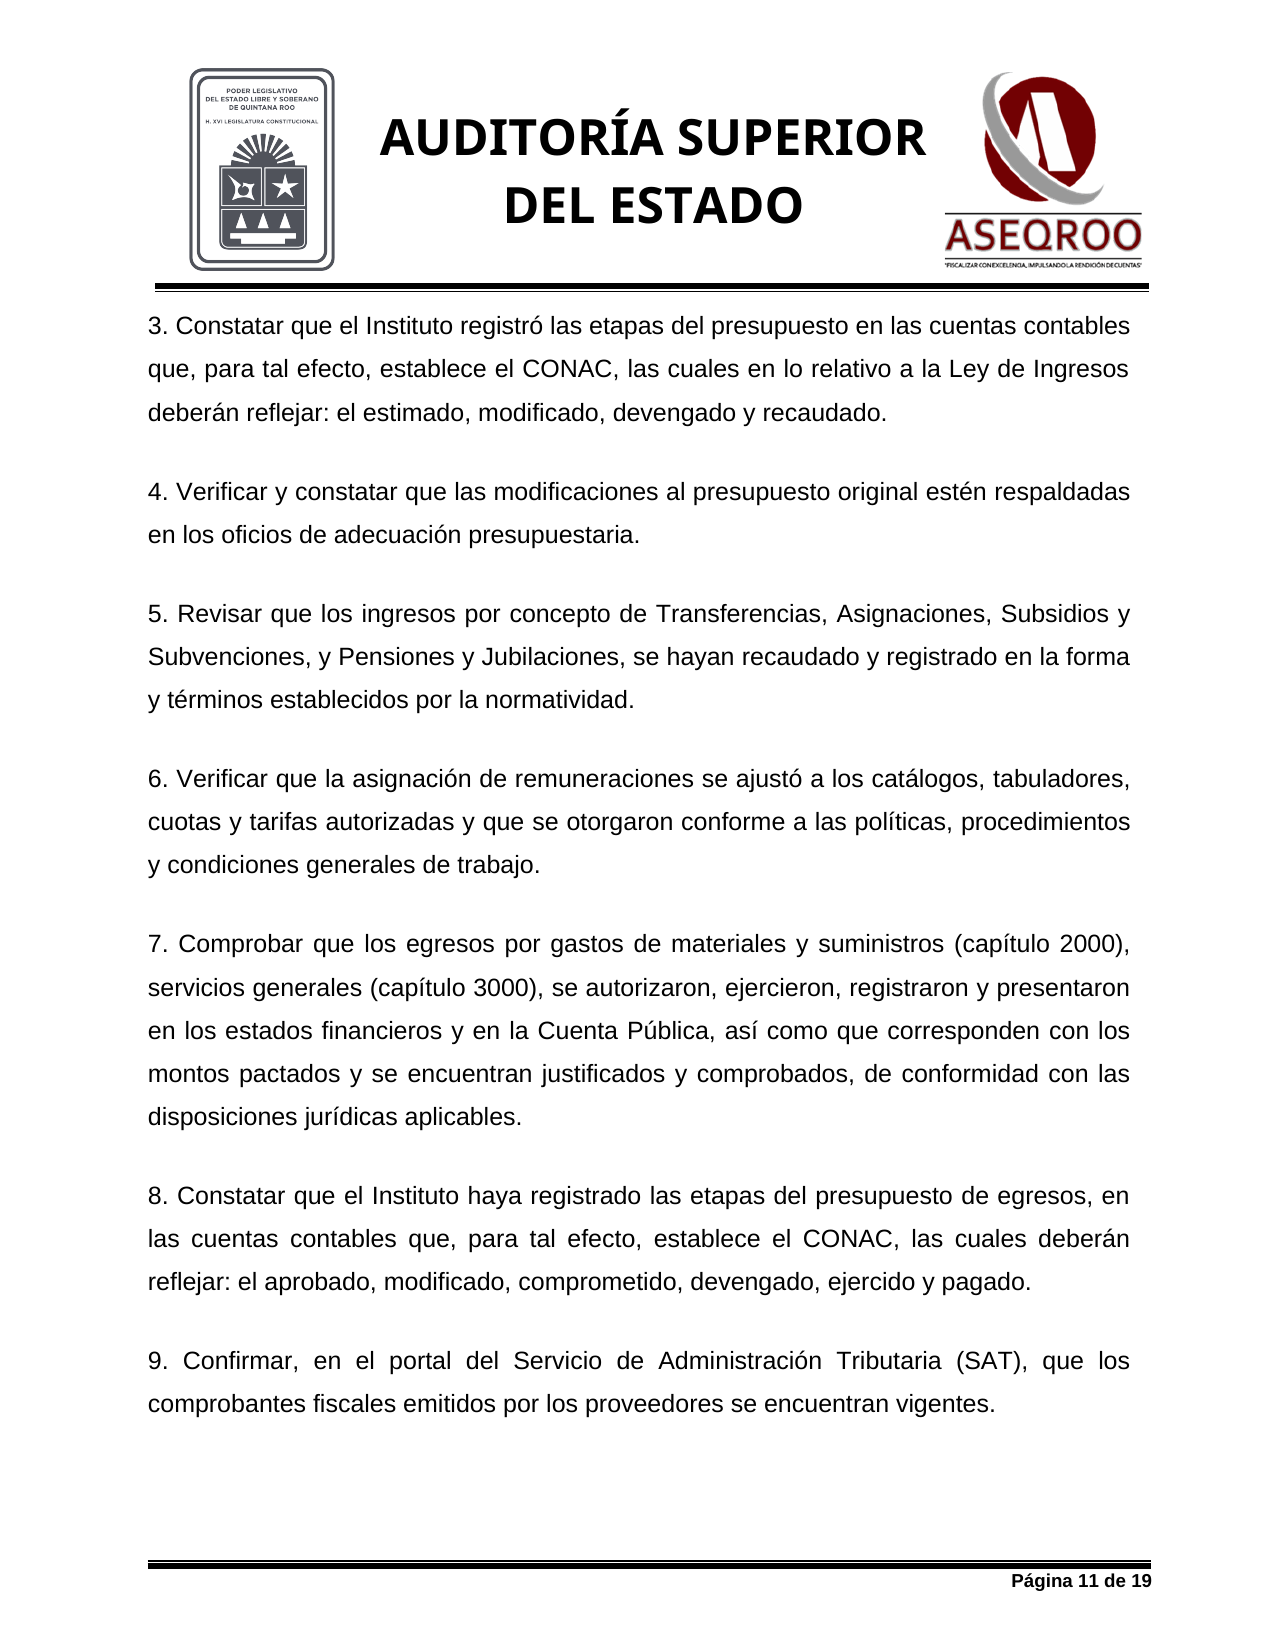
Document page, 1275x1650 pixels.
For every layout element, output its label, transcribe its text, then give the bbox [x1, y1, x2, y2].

picture [189, 68, 335, 271]
list 6. Verificar que la asignación de remuneraciones se ajustó a los catálogos, tabuladores, cuotas y tarifas autorizadas y que se otorgaron conforme a las políticas, procedimientos y condiciones generales de trabajo. [148, 764, 1132, 879]
list 4. Verificar y constatar que las modificaciones al presupuesto original estén respaldadas en los oficios de adecuación presupuestaria. [148, 477, 1132, 548]
list 8. Constatar que el Instituto haya registrado las etapas del presupuesto de egresos, en las cuentas contables que, para tal efecto, establece el CONAC, las cuales deberán reflejar: el aprobado, modificado, comprometido, devengado, ejercido y pagado. [148, 1181, 1132, 1296]
list 3. Constatar que el Instituto registró las etapas del presupuesto en las cuentas contables que, para tal efecto, establece el CONAC, las cuales en lo relativo a la Ley de Ingresos deberán reflejar: el estimado, modificado, devengado y recaudado. [148, 311, 1132, 426]
picture [944, 72, 1142, 268]
list 5. Revisar que los ingresos por concepto de Transferencias, Asignaciones, Subsidios y Subvenciones, y Pensiones y Jubilaciones, se hayan recaudado y registrado en la forma y términos establecidos por la normatividad. [148, 599, 1132, 714]
text 9. Confirmar, en el portal del Servicio de Administración Tributaria (SAT), que los comprobantes fiscales emitidos por los proveedores se encuentran vigentes. [148, 1346, 1132, 1418]
list 7. Comprobar que los egresos por gastos de materiales y suministros (capítulo 2000), servicios generales (capítulo 3000), se autorizaron, ejercieron, registraron y presentaron en los estados financieros y en la Cuenta Pública, así como que corresponden con los montos pactados y se encuentran justificados y comprobados, de conformidad con las disposiciones jurídicas aplicables. [148, 929, 1132, 1131]
